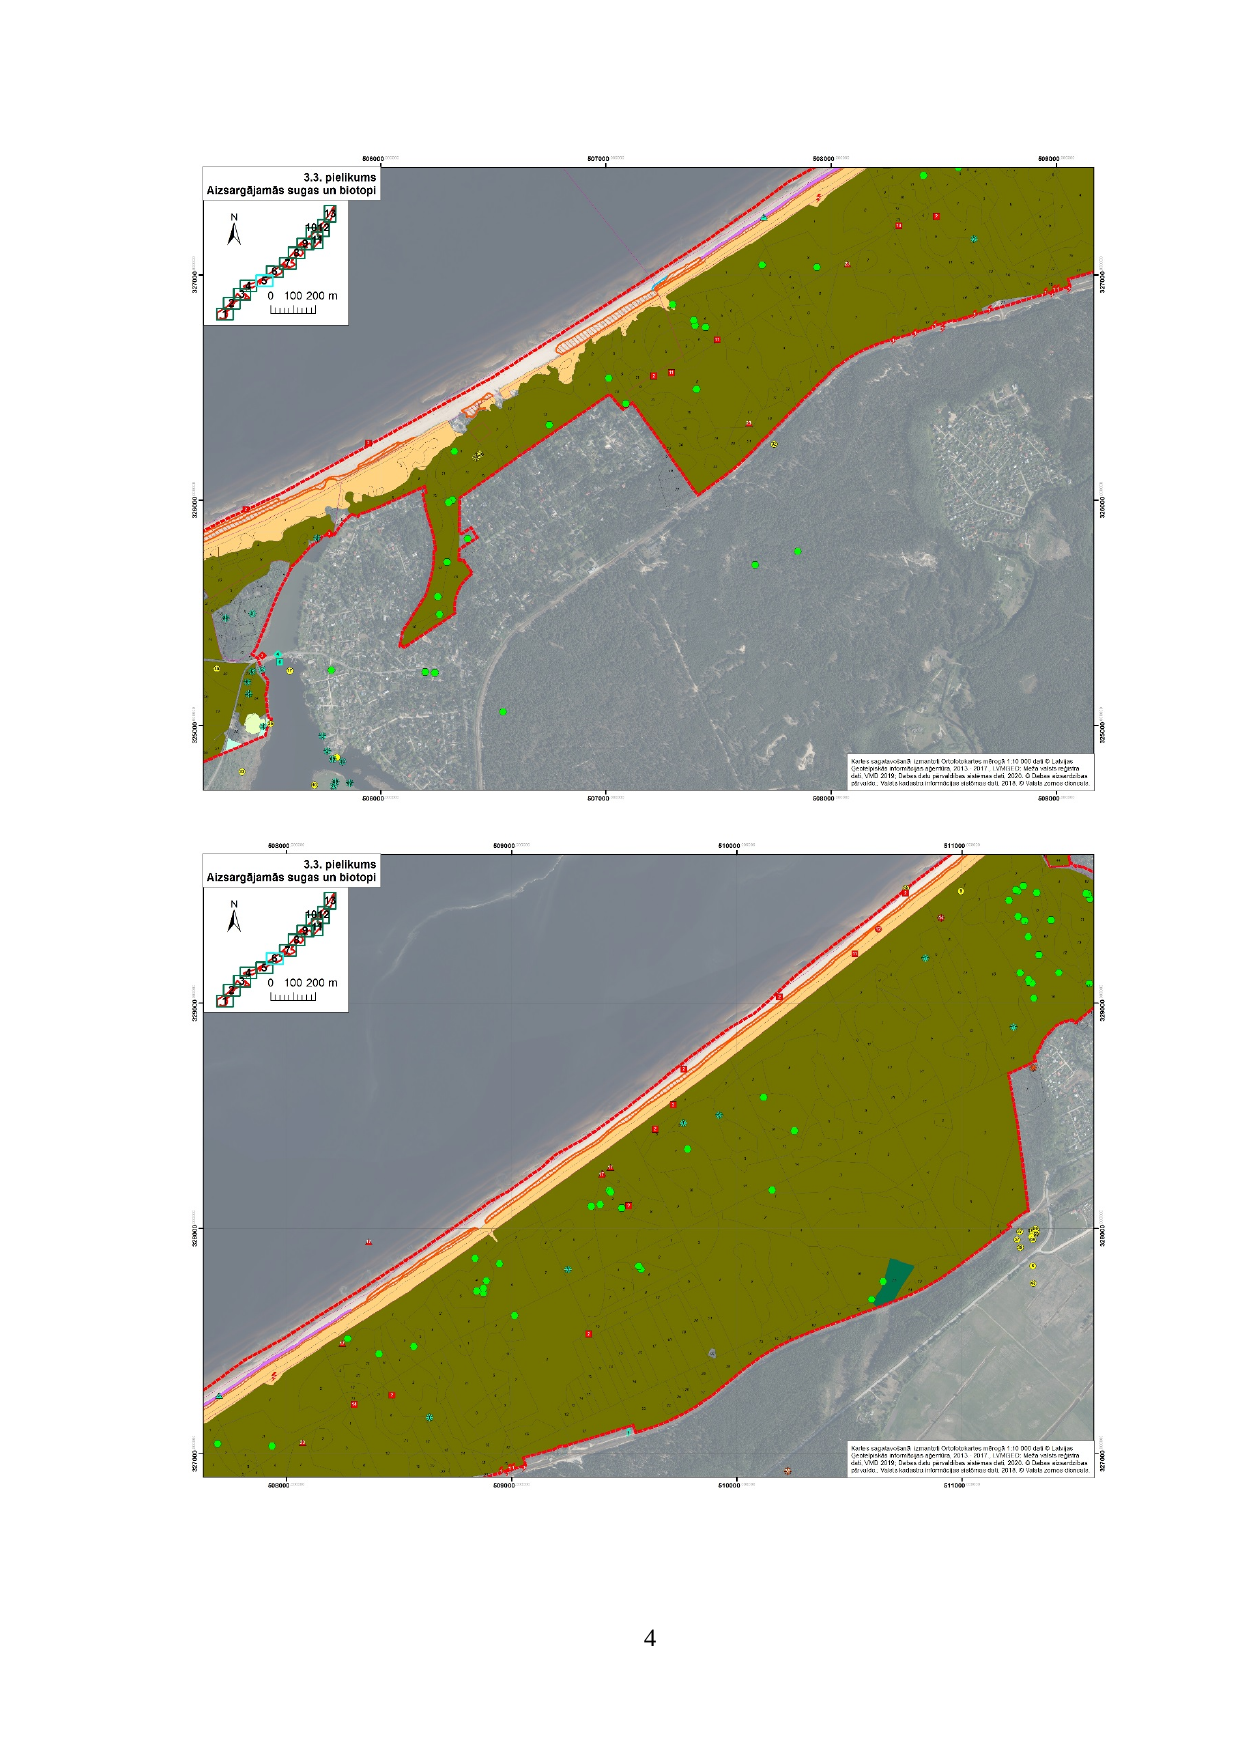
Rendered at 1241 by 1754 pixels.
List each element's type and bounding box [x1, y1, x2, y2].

picture [177, 834, 1123, 1503]
picture [177, 147, 1123, 816]
